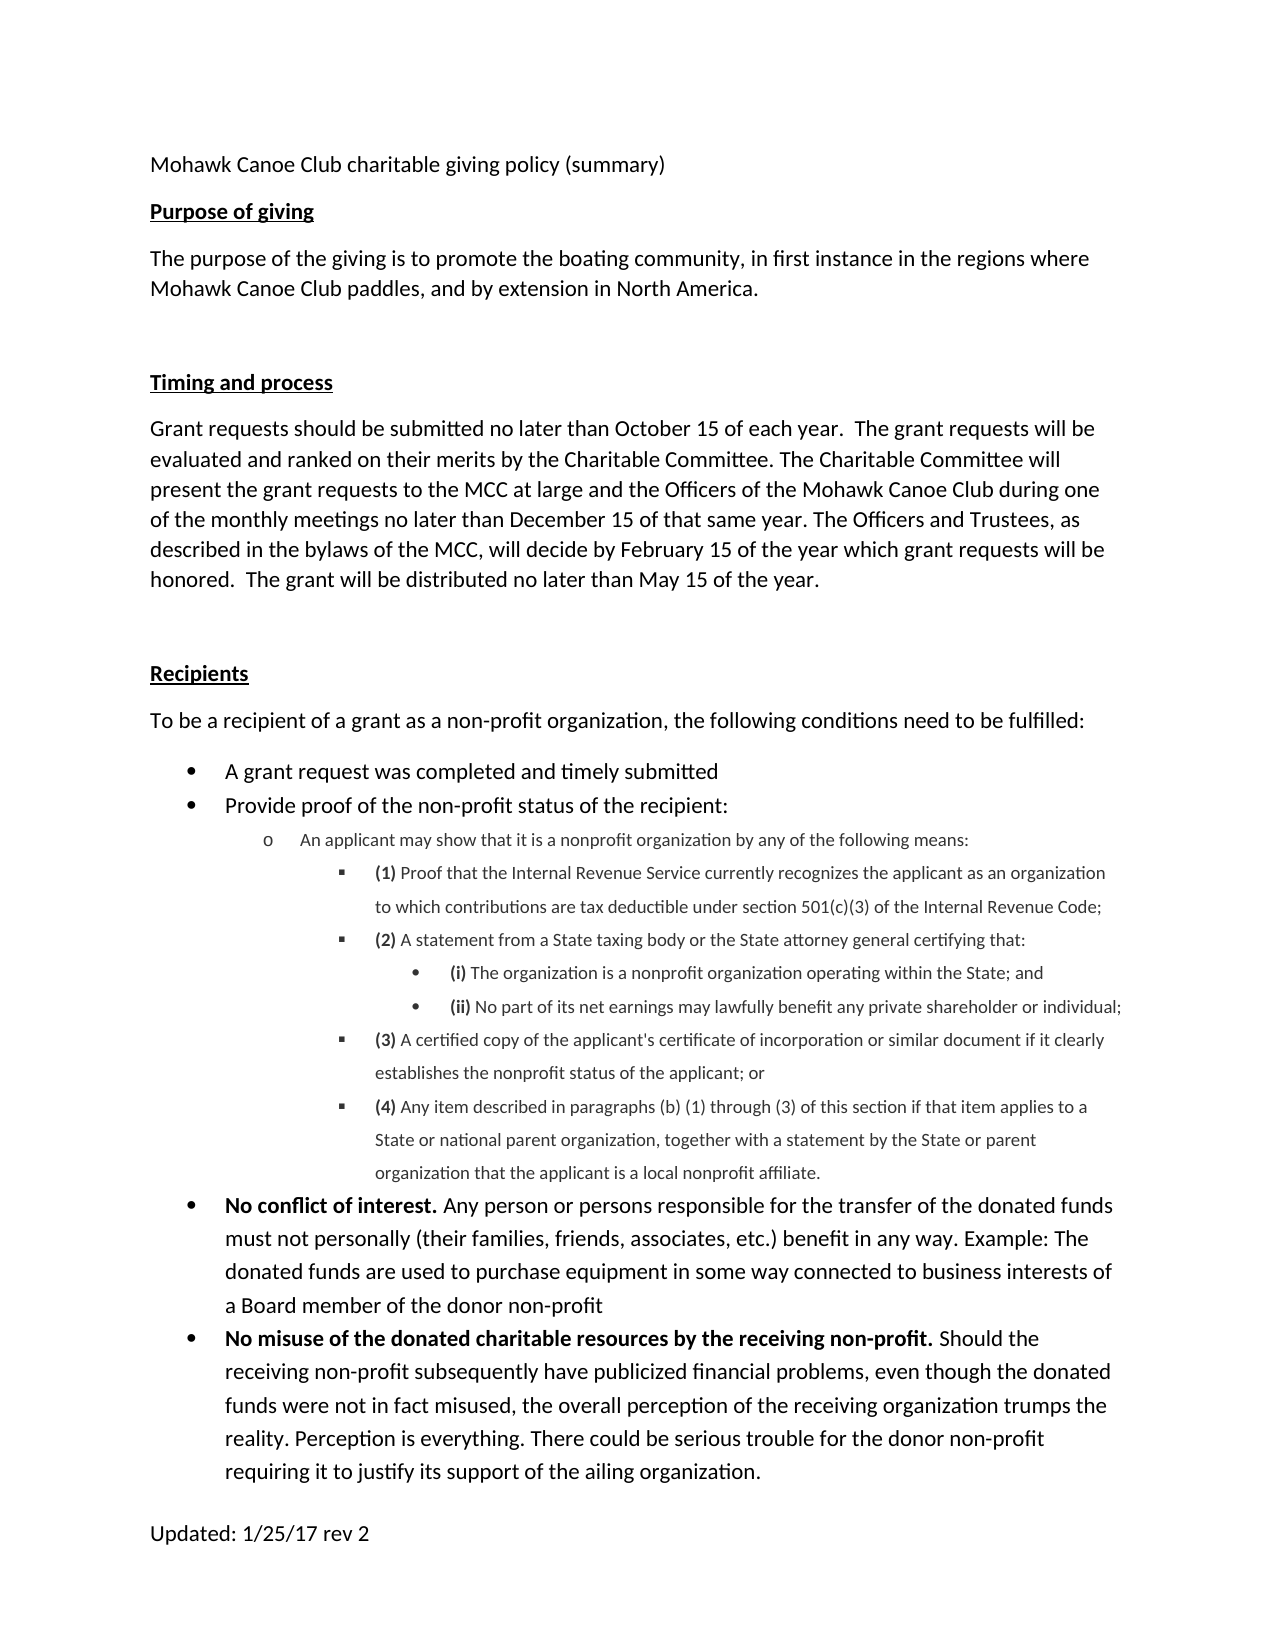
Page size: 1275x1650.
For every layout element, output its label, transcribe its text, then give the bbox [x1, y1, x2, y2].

list (i) The organization is a nonprofit organization operating within the State; and [412, 953, 1125, 986]
list An applicant may show that it is a nonprofit organization by any of the following means: [262, 820, 1125, 853]
list No conflict of interest. Any person or persons responsible for the transfer of the donated funds must not personally (their families, friends, associates, etc.) benefit in any way. Example: The donated funds are used to purchase equipment in some way connected to business interests of a Board member of the donor non-profit [187, 1186, 1125, 1320]
text To be a recipient of a grant as a non-profit organization, the following conditions need to be fulfilled: [150, 706, 1125, 734]
list No misuse of the donated charitable resources by the receiving non-profit. Should the receiving non-profit subsequently have publicized financial problems, even though the donated funds were not in fact misused, the overall perception of the receiving organization trumps the reality. Perception is everything. There could be serious trouble for the donor non-profit requiring it to justify its support of the ailing organization. [187, 1320, 1125, 1486]
text The purpose of the giving is to promote the boating community, in first instance in the regions where Mohawk Canoe Club paddles, and by extension in North America. [150, 244, 1125, 302]
list (1) Proof that the Internal Revenue Service currently recognizes the applicant as an organization to which contributions are tax deductible under section 501(c)(3) of the Internal Revenue Code; [337, 853, 1125, 920]
text Grant requests should be submitted no later than October 15 of each year. The grant requests will be evaluated and ranked on their merits by the Charitable Committee. The Charitable Committee will present the grant requests to the MCC at large and the Officers of the Mohawk Canoe Club during one of the monthly meetings no later than December 15 of that same year. The Officers and Trustees, as described in the bylaws of the MCC, will decide by February 15 of the year which grant requests will be honored. The grant will be distributed no later than May 15 of the year. [150, 414, 1125, 594]
list A grant request was completed and timely submitted [187, 753, 1125, 786]
text Purpose of giving [150, 197, 1125, 225]
list (4) Any item described in paragraphs (b) (1) through (3) of this section if that item applies to a State or national parent organization, together with a statement by the State or parent organization that the applicant is a local nonprofit affiliate. [337, 1086, 1125, 1186]
list (2) A statement from a State taxing body or the State attorney general certifying that: [337, 920, 1125, 953]
text Mohawk Canoe Club charitable giving policy (summary) [150, 150, 1125, 178]
list (3) A certified copy of the applicant's certificate of incorporation or similar document if it clearly establishes the nonprofit status of the applicant; or [337, 1020, 1125, 1086]
text Timing and process [150, 368, 1125, 396]
list (ii) No part of its net earnings may lawfully benefit any private shareholder or individual; [412, 986, 1125, 1020]
list Provide proof of the non-profit status of the recipient: [187, 786, 1125, 820]
text Recipients [150, 659, 1125, 687]
